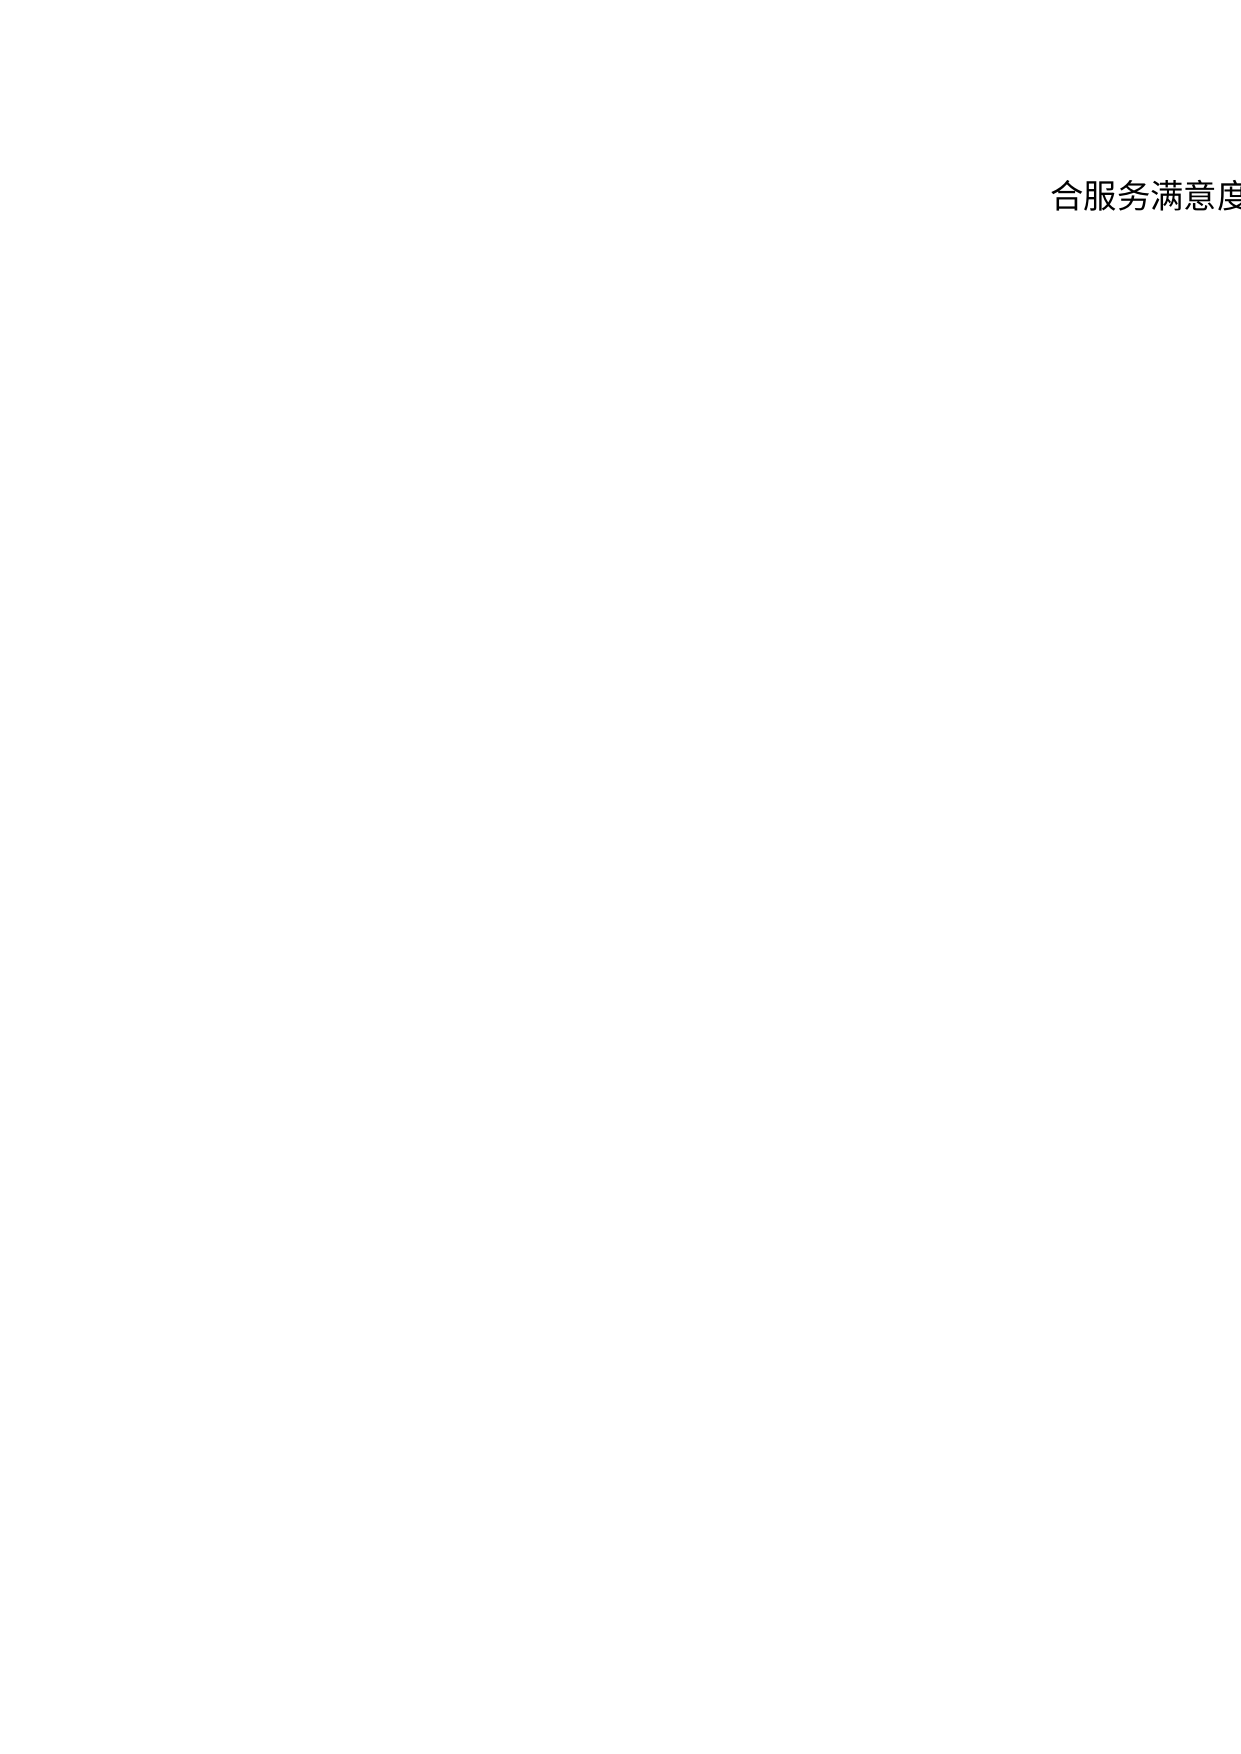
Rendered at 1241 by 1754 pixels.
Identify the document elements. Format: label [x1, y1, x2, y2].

text [1050, 162, 1240, 227]
